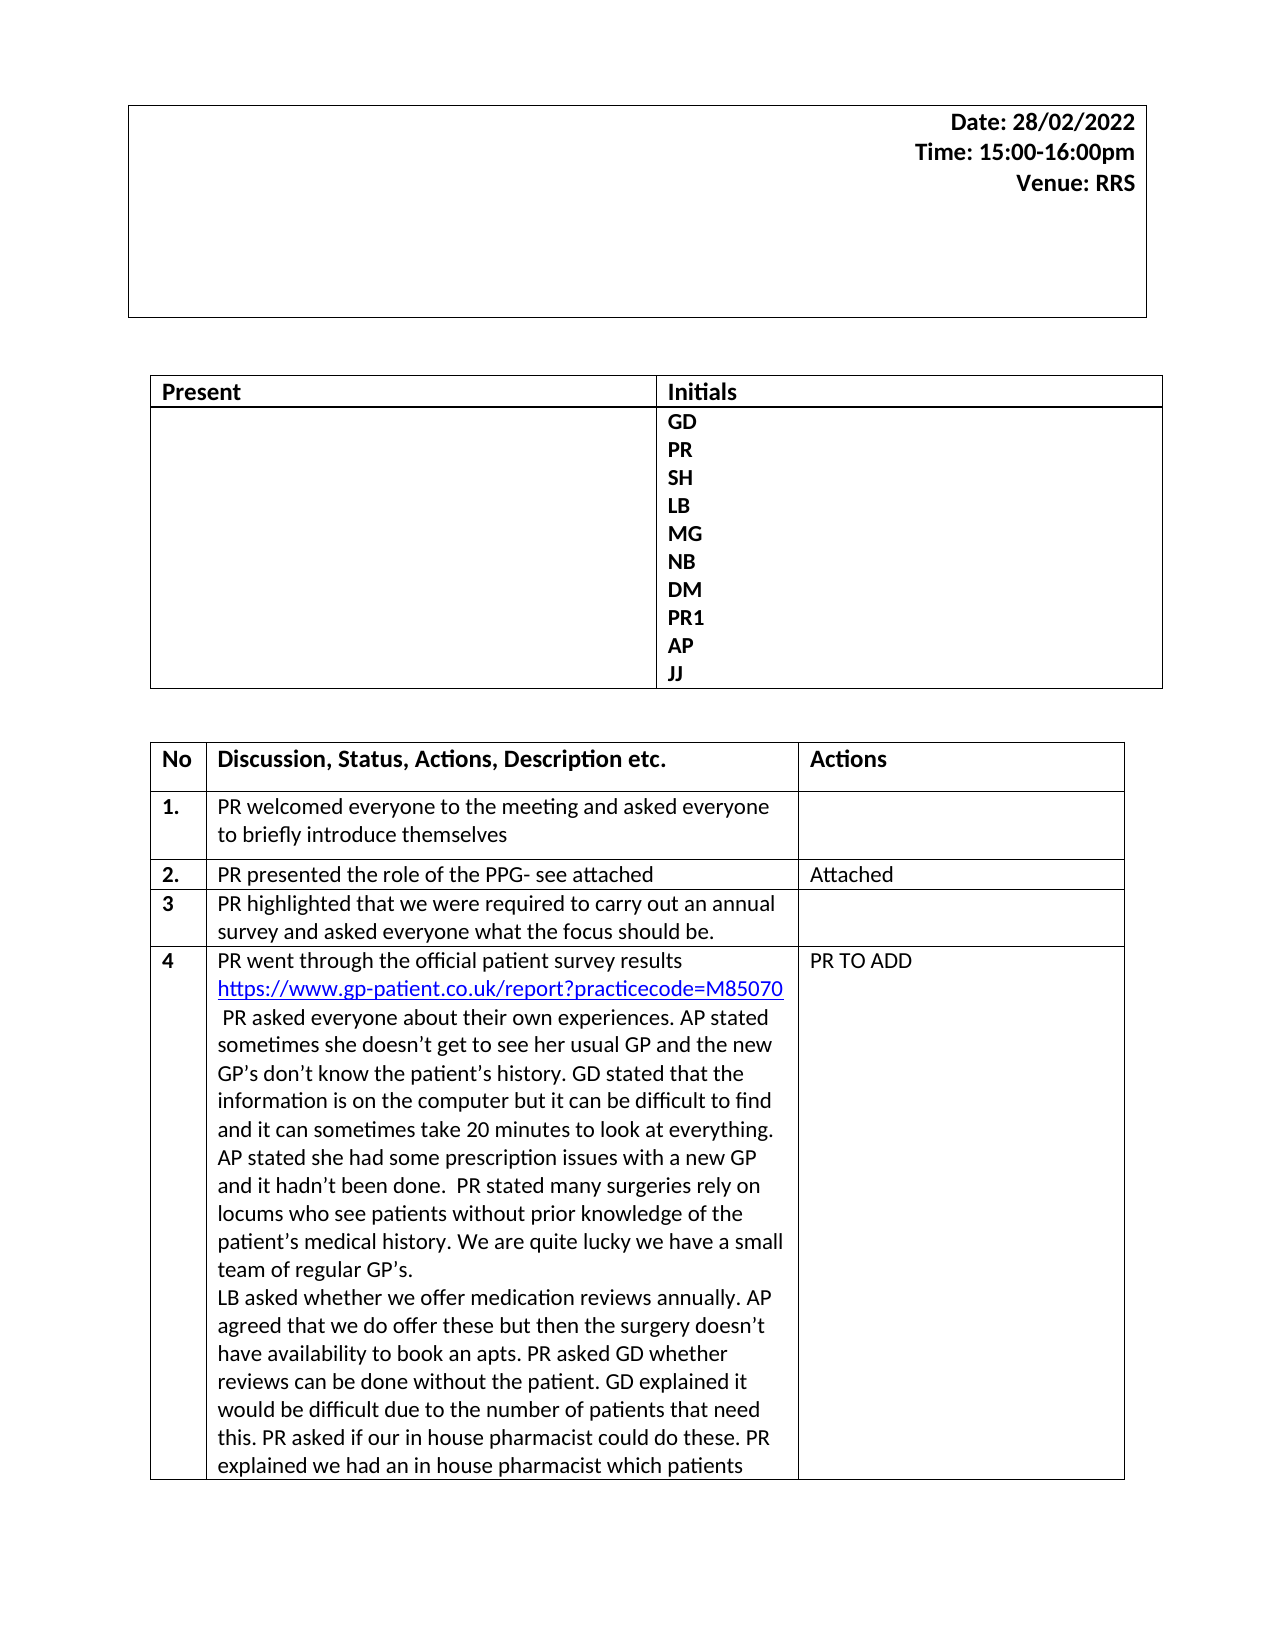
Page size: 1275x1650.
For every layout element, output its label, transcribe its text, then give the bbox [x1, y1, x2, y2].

table_header Actions [799, 743, 1124, 791]
table_header Date: 28/02/2022 Time: 15:00-16:00pm Venue: RRS [129, 106, 1146, 317]
table_cell PR welcomed everyone to the meeting and asked everyone to briefly introduce themselves [207, 792, 798, 859]
table_cell GD PR SH LB MG NB DM PR1 AP JJ [657, 408, 1162, 688]
table_header Discussion, Status, Actions, Description etc. [207, 743, 798, 791]
table_cell 2. [151, 860, 206, 888]
table_cell 4 [151, 947, 206, 1479]
table_header No [151, 743, 206, 791]
table_cell [151, 408, 656, 688]
table_cell PR TO ADD [799, 947, 1124, 1479]
table_header Present [151, 376, 656, 406]
table_cell PR highlighted that we were required to carry out an annual survey and asked everyone what the focus should be. [207, 890, 798, 946]
table_cell [799, 890, 1124, 946]
table_cell 1. [151, 792, 206, 859]
table_header Initials [657, 376, 1162, 406]
table_cell Attached [799, 860, 1124, 888]
table_cell [799, 792, 1124, 859]
table_cell 3 [151, 890, 206, 946]
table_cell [207, 947, 798, 1479]
table_cell PR presented the role of the PPG- see attached [207, 860, 798, 888]
